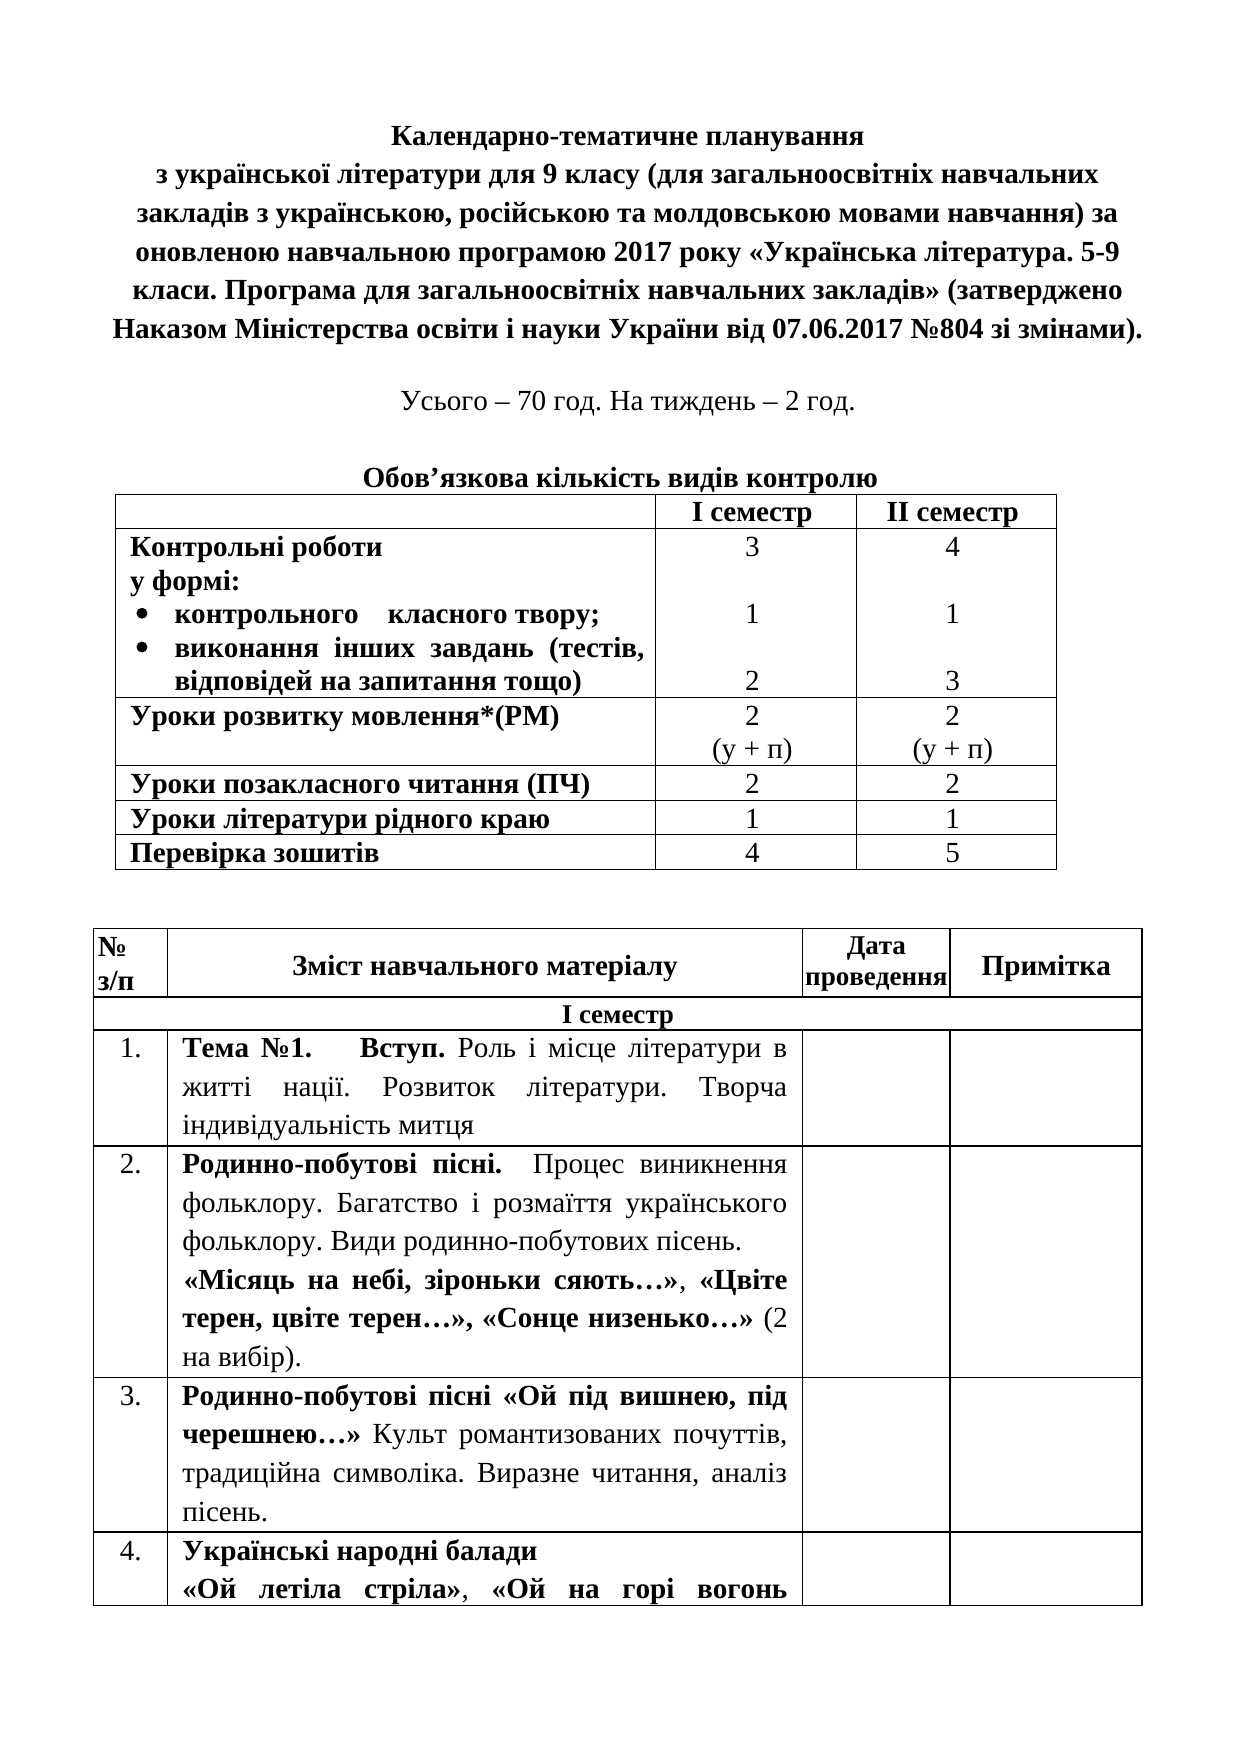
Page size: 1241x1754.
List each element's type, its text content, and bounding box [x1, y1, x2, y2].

table_cell 4 1 3 [857, 529, 1056, 697]
table_cell Родинно-побутові пісні. Процес виникнення фольклору. Багатство і розмаїття українського фольклору. Види родинно-побутових пісень. «Місяць на небі, зiроньки сяють…», «Цвіте терен, цвіте терен…», «Сонце низенько…» (2 на вибір). [168, 1147, 802, 1377]
text Усього – 70 год. На тиждень – 2 год. [103, 383, 1152, 416]
table_cell Контрольні роботи у формі: контрольного класного твору; виконання інших завдань (тестів, відповідей на запитання тощо) [116, 529, 655, 697]
table_cell [803, 1147, 949, 1377]
table_header ІІ семестр [857, 495, 1056, 528]
table_cell 4. [94, 1533, 167, 1605]
table_header І семестр [656, 495, 856, 528]
table_cell 5 [857, 835, 1056, 869]
table_cell 3 1 2 [656, 529, 856, 697]
table_cell Уроки розвитку мовлення*(РМ) [116, 698, 655, 765]
table_cell [951, 1533, 1141, 1605]
table_header Зміст навчального матеріалу [168, 929, 802, 996]
table_cell 2 [857, 766, 1056, 800]
table_cell 2. [94, 1147, 167, 1377]
table_header [116, 495, 655, 528]
table_cell [951, 1378, 1141, 1531]
table_cell Тема №1. Вступ. Роль і місце літератури в житті нації. Розвиток літератури. Творча індивідуальність митця [168, 1031, 802, 1145]
table_cell 2 [656, 766, 856, 800]
table_cell 3. [94, 1378, 167, 1531]
table_cell 1 [656, 801, 856, 834]
table_cell 4 [656, 835, 856, 869]
table_header № з/п [94, 929, 167, 996]
table_cell 1 [857, 801, 1056, 834]
table_cell Родинно-побутові пісні «Ой під вишнею, під черешнею…» Культ романтизованих почуттів, традиційна символіка. Виразне читання, аналіз пісень. [168, 1378, 802, 1531]
table_cell [803, 1378, 949, 1531]
table_cell [951, 1147, 1141, 1377]
table_cell 2 (у + п) [857, 698, 1056, 765]
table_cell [168, 1533, 802, 1605]
table_cell Перевірка зошитів [116, 835, 655, 869]
table_cell І семестр [94, 998, 1141, 1029]
table_cell [803, 1533, 949, 1605]
table_cell Уроки літератури рідного краю [116, 801, 655, 834]
table_cell Уроки позакласного читання (ПЧ) [116, 766, 655, 800]
table_cell 2 (у + п) [656, 698, 856, 765]
table_cell 1. [94, 1031, 167, 1145]
table_header Дата проведення [803, 929, 949, 996]
table_cell [803, 1031, 949, 1145]
text з української літератури для 9 класу (для загальноосвітніх навчальних закладів з українською, російською та молдовською мовами навчання) за оновленою навчальною програмою 2017 року «Українська література. 5-9 класи. Програма для загальноосвітніх навчальних закладів» (затверджено Наказом Міністерства освіти і науки України від 07.06.2017 №804 зі змінами). [103, 157, 1152, 344]
text Обов’язкова кількість видів контролю [103, 460, 1137, 493]
table_header Примітка [951, 929, 1141, 996]
text Календарно-тематичне планування [103, 118, 1152, 152]
table_cell [951, 1031, 1141, 1145]
